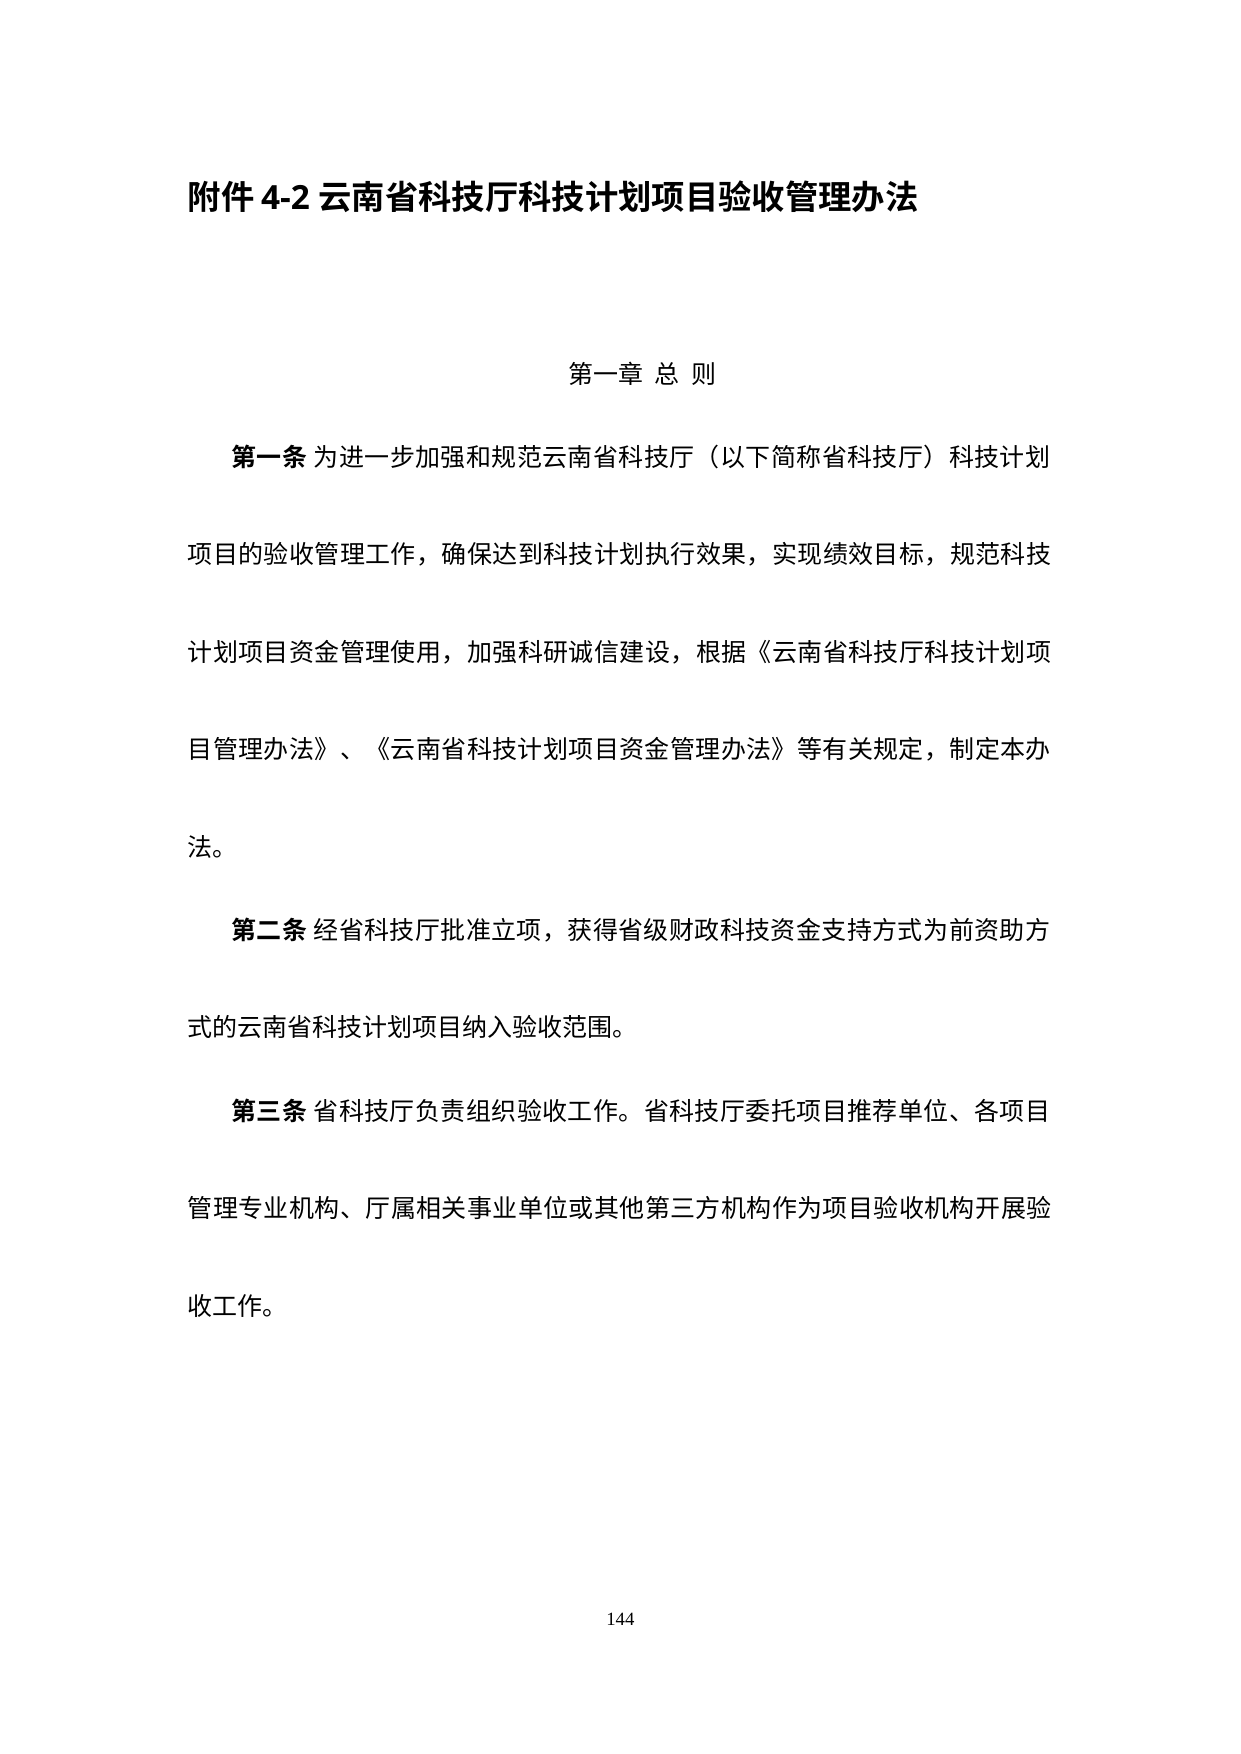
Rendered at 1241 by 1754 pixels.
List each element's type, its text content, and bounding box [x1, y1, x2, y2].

text 第一条 为进一步加强和规范云南省科技厅（以下简称省科技厅）科技计划项目的验收管理工作，确保达到科技计划执行效果，实现绩效目标，规范科技计划项目资金管理使用，加强科研诚信建设，根据《云南省科技厅科技计划项目管理办法》、《云南省科技计划项目资金管理办法》等有关规定，制定本办法。 [187, 423, 1053, 878]
subtitle 附件4-2 云南省科技厅科技计划项目验收管理办法 [187, 162, 1053, 227]
text 第三条 省科技厅负责组织验收工作。省科技厅委托项目推荐单位、各项目管理专业机构、厅属相关事业单位或其他第三方机构作为项目验收机构开展验收工作。 [187, 1077, 1053, 1337]
text 第二条 经省科技厅批准立项，获得省级财政科技资金支持方式为前资助方式的云南省科技计划项目纳入验收范围。 [187, 896, 1053, 1058]
text 第一章 总 则 [187, 340, 1053, 405]
